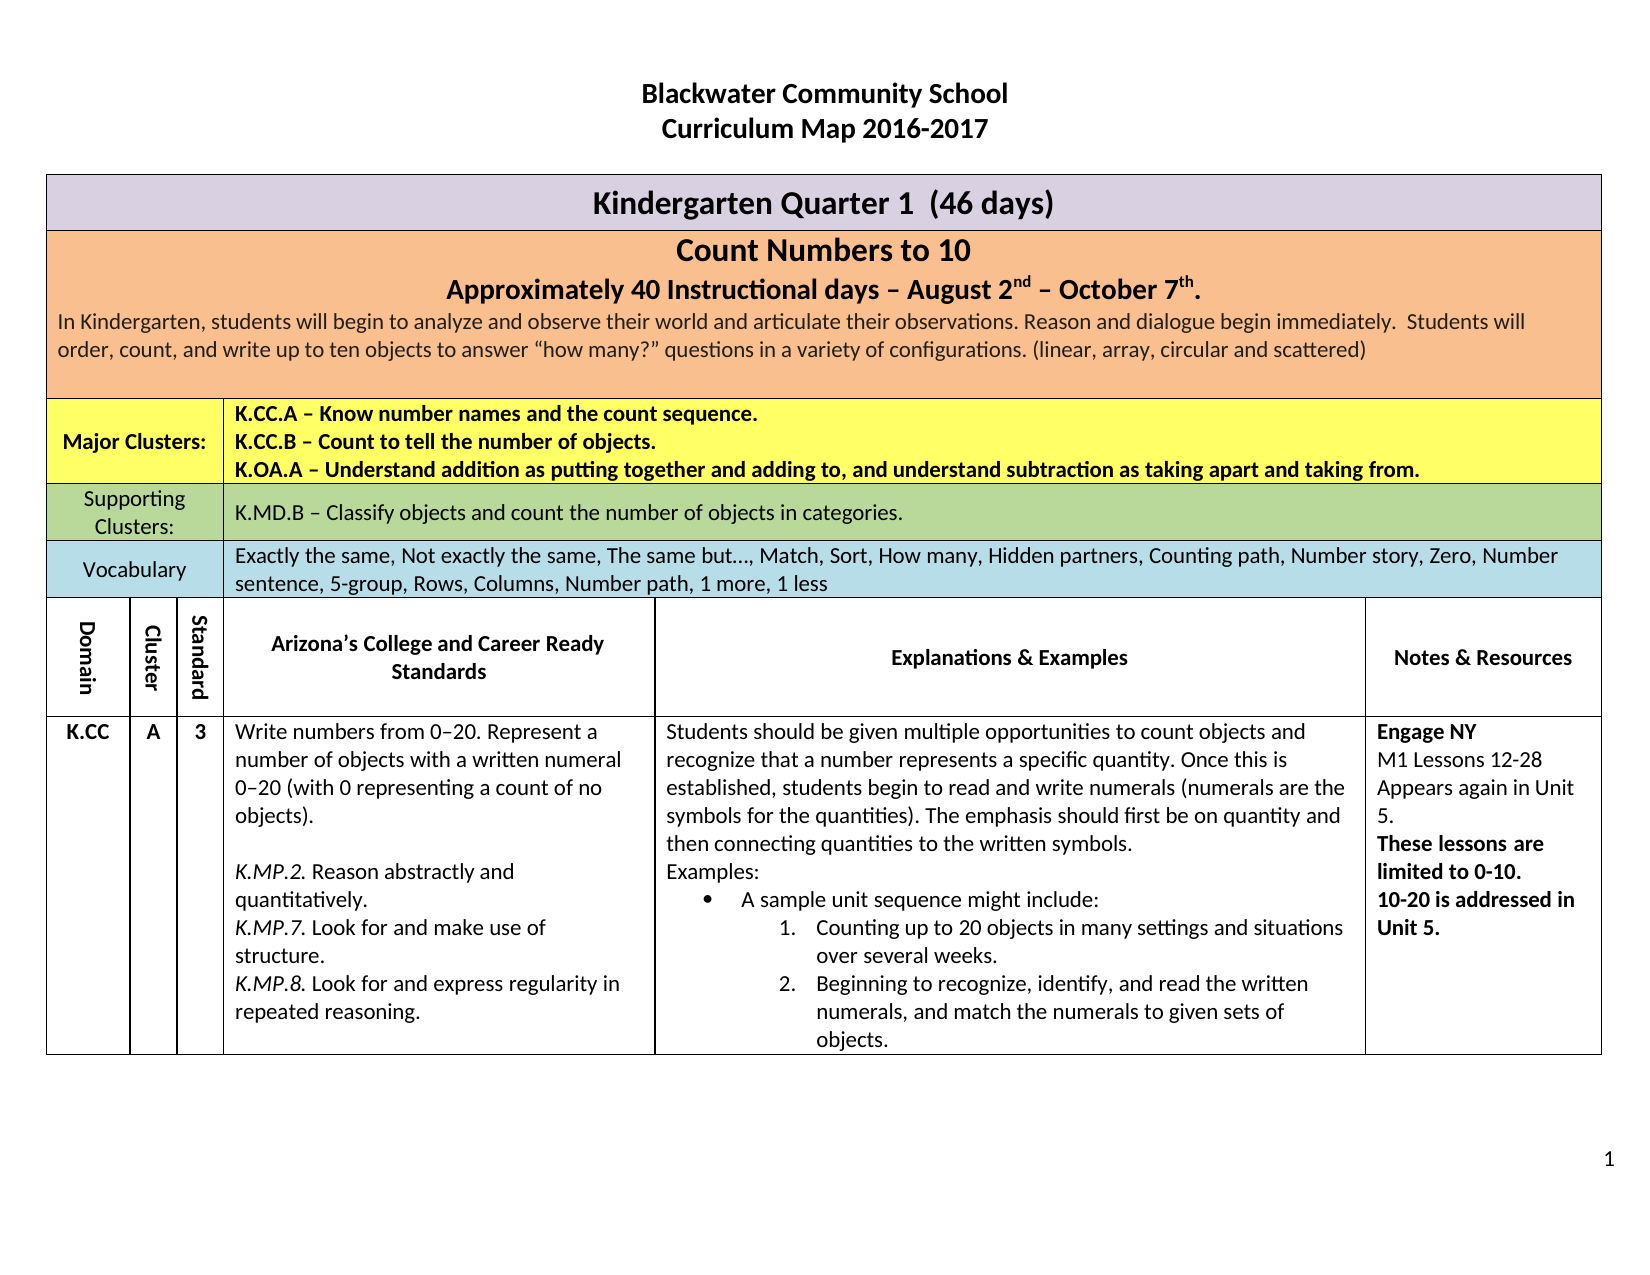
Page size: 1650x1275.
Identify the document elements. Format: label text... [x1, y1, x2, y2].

table_cell Arizona’s College and Career Ready Standards [224, 598, 654, 716]
table_cell Vocabulary [47, 541, 223, 597]
table_cell Count Numbers to 10 Approximately 40 Instructional days – August 2nd – October 7th. In Kindergarten, students will begin to analyze and observe their world and articulate their observations. Reason and dialogue begin immediately. Students will order, count, and write up to ten objects to answer “how many?” questions in a variety of configurations. (linear, array, circular and scattered) [47, 231, 1601, 398]
table_cell Write numbers from 0–20. Represent a number of objects with a written numeral 0–20 (with 0 representing a count of no objects). K.MP.2. Reason abstractly and quantitatively. K.MP.7. Look for and make use of structure. K.MP.8. Look for and express regularity in repeated reasoning. [224, 717, 654, 1054]
table_cell K.MD.B – Classify objects and count the number of objects in categories. [224, 484, 1601, 540]
table_cell A [131, 717, 176, 1054]
table_cell Engage NY M1 Lessons 12-28 Appears again in Unit 5. These lessons are limited to 0-10. 10-20 is addressed in Unit 5. [1366, 717, 1601, 1054]
text Blackwater Community School Curriculum Map 2016-2017 [618, 75, 1032, 146]
table_cell Students should be given multiple opportunities to count objects and recognize that a number represents a specific quantity. Once this is established, students begin to read and write numerals (numerals are the symbols for the quantities). The emphasis should first be on quantity and then connecting quantities to the written symbols. Examples: A sample unit sequence might include: Counting up to 20 objects in many settings and situations over several weeks. Beginning to recognize, identify, and read the written numerals, and match the numerals to given sets of objects. [656, 717, 1365, 1054]
table_cell 3 [178, 717, 223, 1054]
table_cell Notes & Resources [1366, 598, 1601, 716]
table_cell Standard [178, 598, 223, 716]
table_cell Cluster [131, 598, 176, 716]
table_cell Major Clusters: [47, 399, 223, 483]
table_cell Domain [47, 598, 129, 716]
table_cell Supporting Clusters: [47, 484, 223, 540]
table_header Kindergarten Quarter 1 (46 days) [47, 175, 1601, 230]
table_cell K.CC.A – Know number names and the count sequence. K.CC.B – Count to tell the number of objects. K.OA.A – Understand addition as putting together and adding to, and understand subtraction as taking apart and taking from. [224, 399, 1601, 483]
table_cell Exactly the same, Not exactly the same, The same but…, Match, Sort, How many, Hidden partners, Counting path, Number story, Zero, Number sentence, 5-group, Rows, Columns, Number path, 1 more, 1 less [224, 541, 1601, 597]
table_cell K.CC [47, 717, 129, 1054]
table_cell Explanations & Examples [656, 598, 1365, 716]
